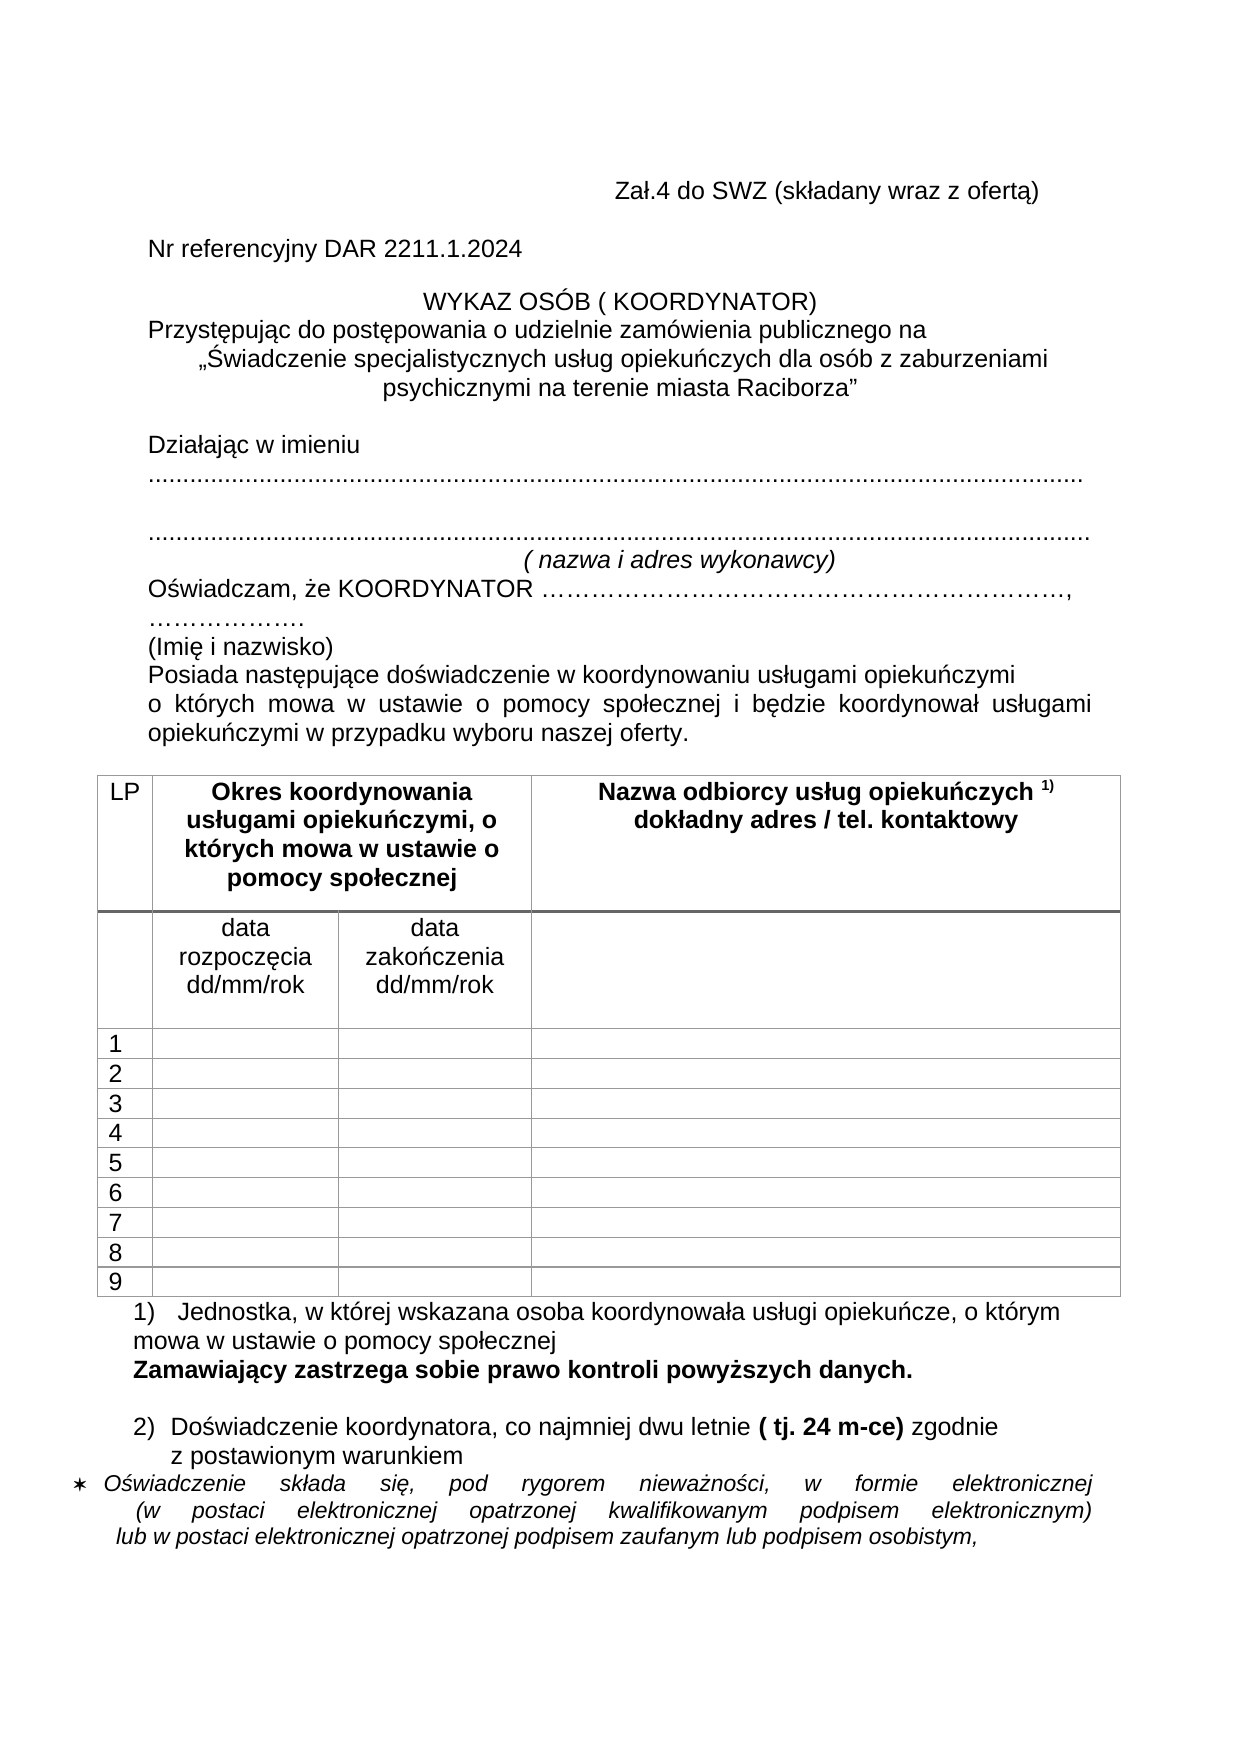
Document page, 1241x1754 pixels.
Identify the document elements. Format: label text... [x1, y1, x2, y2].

text Zamawiający zastrzega sobie prawo kontroli powyższych danych. [133, 1355, 1093, 1383]
table_header Nazwa odbiorcy usług opiekuńczych 1) dokładny adres / tel. kontaktowy [532, 776, 1120, 910]
table_cell [153, 1178, 338, 1207]
table_cell 3 [98, 1089, 152, 1117]
text Oświadczam, że KOORDYNATOR ………………………………………………………,………………. [148, 574, 1093, 632]
table_cell [339, 1059, 531, 1088]
list Doświadczenie koordynatora, co najmniej dwu letnie ( tj. 24 m-ce) zgodnie z postawionym warunkiem [133, 1412, 1093, 1470]
table_cell [153, 1119, 338, 1147]
text ........................................................................................................................................ [148, 517, 1093, 545]
table_cell 9 [98, 1268, 152, 1296]
text „Świadczenie specjalistycznych usług opiekuńczych dla osób z zaburzeniami psychicznymi na terenie miasta Raciborza” [148, 344, 1093, 402]
text Zał.4 do SWZ (składany wraz z ofertą) [148, 176, 1093, 234]
table_cell [153, 1208, 338, 1237]
table_cell [339, 1178, 531, 1207]
list Oświadczenie składa się, pod rygorem nieważności, w formie elektronicznej (w postaci elektronicznej opatrzonej kwalifikowanym podpisem elektronicznym) lub w postaci elektronicznej opatrzonej podpisem zaufanym lub podpisem osobistym, [74, 1470, 1093, 1549]
table_cell [339, 1089, 531, 1117]
table_cell 5 [98, 1148, 152, 1177]
table_cell [339, 1238, 531, 1266]
table_cell 2 [98, 1059, 152, 1088]
table_cell 7 [98, 1208, 152, 1237]
table_cell [339, 1148, 531, 1177]
text ( nazwa i adres wykonawcy) [148, 545, 1093, 574]
table_cell [532, 1059, 1120, 1088]
table_cell [153, 1089, 338, 1117]
table_cell 4 [98, 1119, 152, 1147]
table_header Okres koordynowania usługami opiekuńczymi, o których mowa w ustawie o pomocy społecznej [153, 776, 531, 910]
table_cell [532, 1089, 1120, 1117]
text Posiada następujące doświadczenie w koordynowaniu usługami opiekuńczymi [148, 660, 1093, 689]
table_cell [153, 1238, 338, 1266]
table_cell [532, 1029, 1120, 1058]
table_header LP [98, 776, 152, 910]
table_cell [153, 1059, 338, 1088]
table_cell [339, 1268, 531, 1296]
table_cell [532, 1119, 1120, 1147]
table_cell 8 [98, 1238, 152, 1266]
text Nr referencyjny DAR 2211.1.2024 [148, 234, 1093, 263]
table_cell 1 [98, 1029, 152, 1058]
text o których mowa w ustawie o pomocy społecznej i będzie koordynował usługami opiekuńczymi w przypadku wyboru naszej oferty. [148, 689, 1093, 747]
table_cell [532, 1268, 1120, 1296]
table_cell [339, 1029, 531, 1058]
table_cell [532, 1208, 1120, 1237]
text (Imię i nazwisko) [148, 632, 1093, 660]
table_cell [532, 913, 1120, 1028]
table_cell [153, 1148, 338, 1177]
table_cell data rozpoczęcia dd/mm/rok [153, 913, 338, 1028]
table_cell [153, 1029, 338, 1058]
table_cell [98, 913, 152, 1028]
table_cell 6 [98, 1178, 152, 1207]
text ....................................................................................................................................... [148, 459, 1093, 488]
table_cell [532, 1148, 1120, 1177]
text WYKAZ OSÓB ( KOORDYNATOR) [148, 287, 1093, 315]
text Przystępując do postępowania o udzielnie zamówienia publicznego na [148, 315, 1093, 344]
text Działając w imieniu [148, 430, 1093, 459]
table_cell [532, 1178, 1120, 1207]
table_cell [339, 1208, 531, 1237]
table_cell [532, 1238, 1120, 1266]
table_cell data zakończenia dd/mm/rok [339, 913, 531, 1028]
table_cell [339, 1119, 531, 1147]
table_cell [153, 1268, 338, 1296]
list Jednostka, w której wskazana osoba koordynowała usługi opiekuńcze, o którym mowa w ustawie o pomocy społecznej [133, 1297, 1093, 1355]
